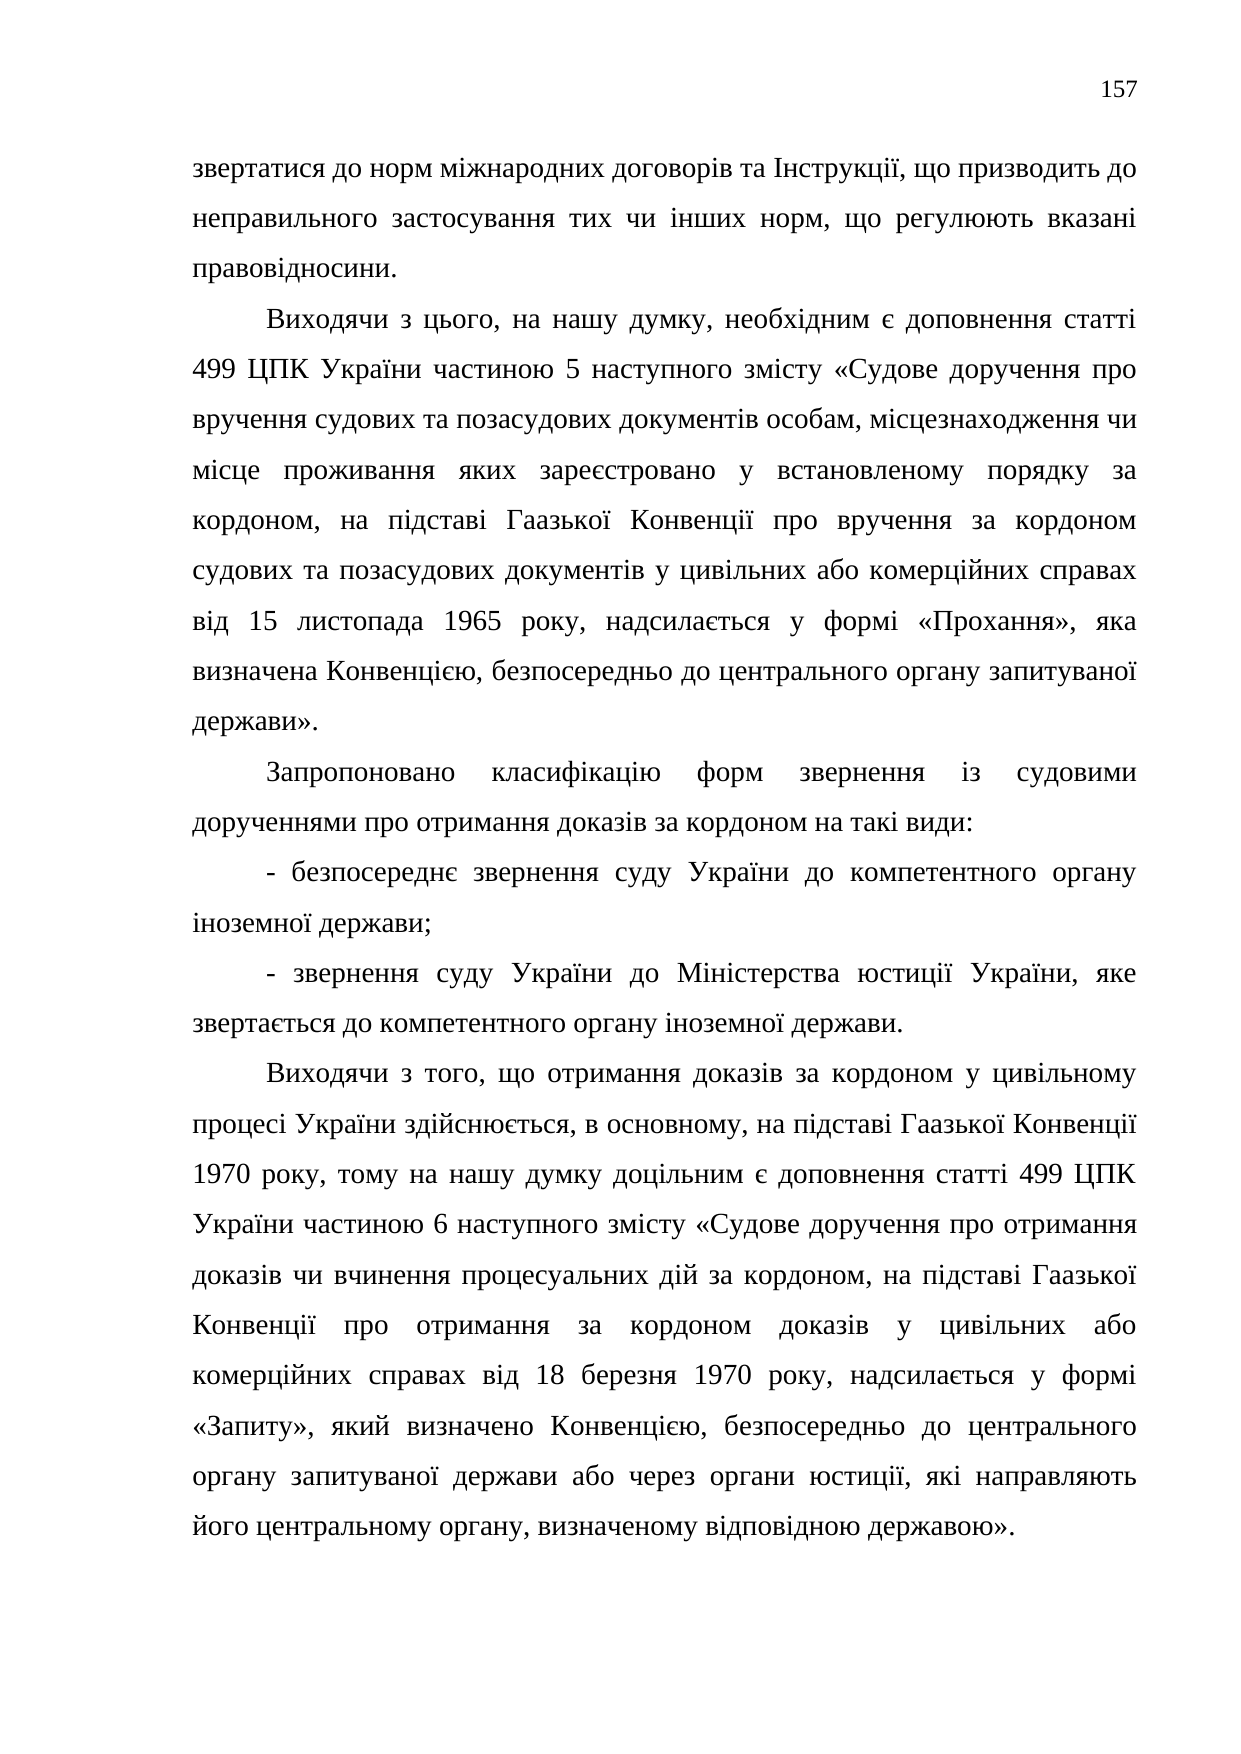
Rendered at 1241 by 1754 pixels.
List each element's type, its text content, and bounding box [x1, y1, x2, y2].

text - звернення суду України до Міністерства юстиції України, яке звертається до компетентного органу іноземної держави. [192, 955, 1138, 1039]
text Виходячи з того, що отримання доказів за кордоном у цивільному процесі України здійснюється, в основному, на підставі Гаазької Конвенції 1970 року, тому на нашу думку доцільним є доповнення статті 499 ЦПК України частиною 6 наступного змісту «Судове доручення про отримання доказів чи вчинення процесуальних дій за кордоном, на підставі Гаазької Конвенції про отримання за кордоном доказів у цивільних або комерційних справах від 18 березня 1970 року, надсилається у формі «Запиту», який визначено Конвенцією, безпосередньо до центрального органу запитуваної держави або через органи юстиції, які направляють його центральному органу, визначеному відповідною державою». [192, 1056, 1138, 1542]
text - безпосереднє звернення суду України до компетентного органу іноземної держави; [192, 854, 1138, 938]
text Виходячи з цього, на нашу думку, необхідним є доповнення статті 499 ЦПК України частиною 5 наступного змісту «Судове доручення про вручення судових та позасудових документів особам, місцезнаходження чи місце проживання яких зареєстровано у встановленому порядку за кордоном, на підставі Гаазької Конвенції про вручення за кордоном судових та позасудових документів у цивільних або комерційних справах від 15 листопада 1965 року, надсилається у формі «Прохання», яка визначена Конвенцією, безпосередньо до центрального органу запитуваної держави». [192, 301, 1138, 737]
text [192, 150, 1138, 284]
text Запропоновано класифікацію форм звернення із судовими дорученнями про отримання доказів за кордоном на такі види: [192, 754, 1138, 838]
